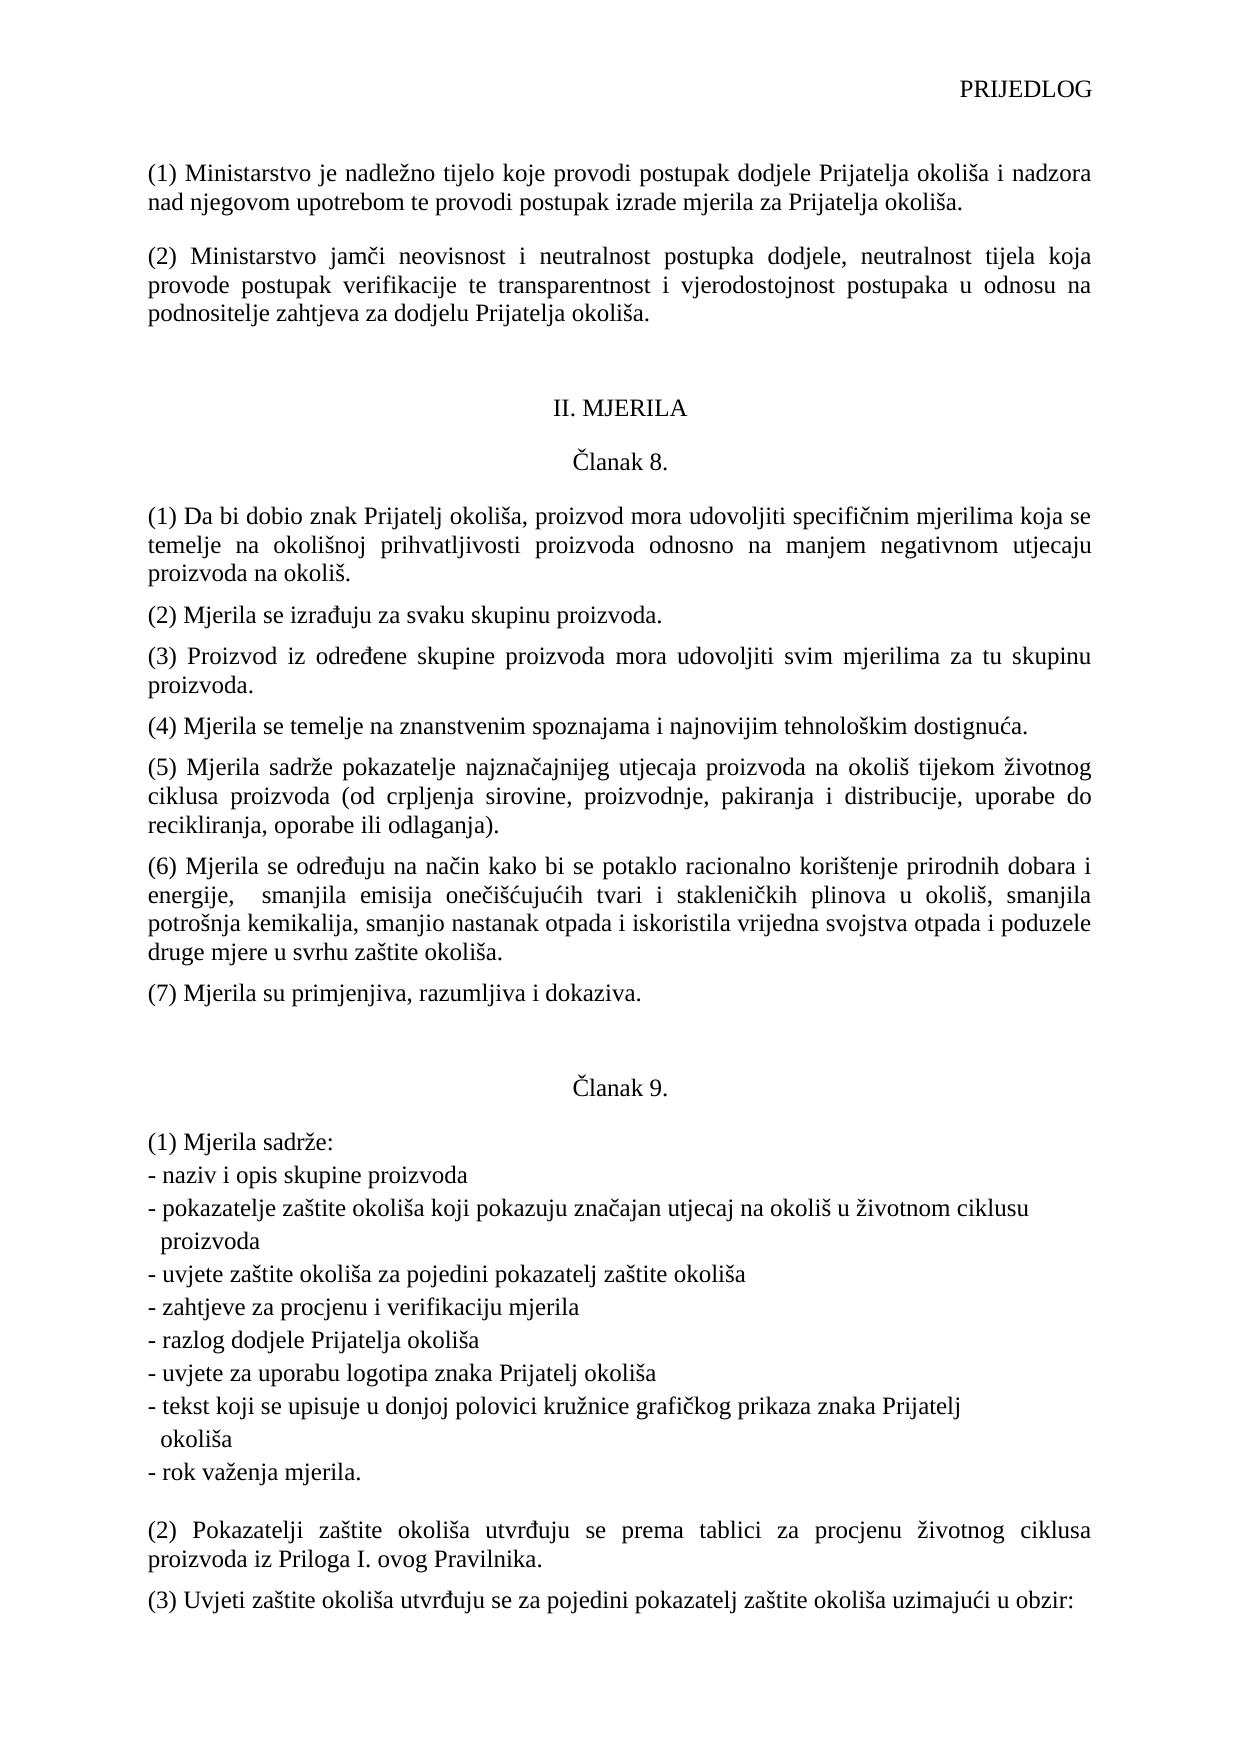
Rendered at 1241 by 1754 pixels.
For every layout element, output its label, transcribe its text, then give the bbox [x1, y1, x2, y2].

text okoliša [148, 1424, 1093, 1453]
text Članak 9. [148, 1073, 1093, 1102]
text Članak 8. [148, 447, 1093, 476]
text (5) Mjerila sadrže pokazatelje najznačajnijeg utjecaja proizvoda na okoliš tijekom životnog ciklusa proizvoda (od crpljenja sirovine, proizvodnje, pakiranja i distribucije, uporabe do recikliranja, oporabe ili odlaganja). [148, 752, 1093, 838]
text (2) Mjerila se izrađuju za svaku skupinu proizvoda. [148, 600, 1093, 628]
text - rok važenja mjerila. [148, 1457, 1093, 1486]
text - naziv i opis skupine proizvoda [148, 1160, 1093, 1189]
text (2) Ministarstvo jamči neovisnost i neutralnost postupka dodjele, neutralnost tijela koja provode postupak verifikacije te transparentnost i vjerodostojnost postupaka u odnosu na podnositelje zahtjeva za dodjelu Prijatelja okoliša. [148, 241, 1093, 327]
text - uvjete zaštite okoliša za pojedini pokazatelj zaštite okoliša [148, 1259, 1093, 1288]
text - zahtjeve za procjenu i verifikaciju mjerila [148, 1292, 1093, 1321]
text proizvoda [148, 1226, 1093, 1255]
text (7) Mjerila su primjenjiva, razumljiva i dokaziva. [148, 978, 1093, 1007]
text (3) Proizvod iz određene skupine proizvoda mora udovoljiti svim mjerilima za tu skupinu proizvoda. [148, 641, 1093, 698]
text - pokazatelje zaštite okoliša koji pokazuju značajan utjecaj na okoliš u životnom ciklusu [148, 1193, 1093, 1222]
text - uvjete za uporabu logotipa znaka Prijatelj okoliša [148, 1358, 1093, 1387]
text (1) Da bi dobio znak Prijatelj okoliša, proizvod mora udovoljiti specifičnim mjerilima koja se temelje na okolišnoj prihvatljivosti proizvoda odnosno na manjem negativnom utjecaju proizvoda na okoliš. [148, 501, 1093, 587]
text - razlog dodjele Prijatelja okoliša [148, 1325, 1093, 1354]
text (4) Mjerila se temelje na znanstvenim spoznajama i najnovijim tehnološkim dostignuća. [148, 711, 1093, 740]
text (1) Ministarstvo je nadležno tijelo koje provodi postupak dodjele Prijatelja okoliša i nadzora nad njegovom upotrebom te provodi postupak izrade mjerila za Prijatelja okoliša. [148, 158, 1093, 216]
text - tekst koji se upisuje u donjoj polovici kružnice grafičkog prikaza znaka Prijatelj [148, 1391, 1093, 1420]
text (6) Mjerila se određuju na način kako bi se potaklo racionalno korištenje prirodnih dobara i energije, smanjila emisija onečišćujućih tvari i stakleničkih plinova u okoliš, smanjila potrošnja kemikalija, smanjio nastanak otpada i iskoristila vrijedna svojstva otpada i poduzele druge mjere u svrhu zaštite okoliša. [148, 851, 1093, 966]
text (1) Mjerila sadrže: [148, 1127, 1093, 1156]
text (2) Pokazatelji zaštite okoliša utvrđuju se prema tablici za procjenu životnog ciklusa proizvoda iz Priloga I. ovog Pravilnika. [148, 1516, 1093, 1573]
text (3) Uvjeti zaštite okoliša utvrđuju se za pojedini pokazatelj zaštite okoliša uzimajući u obzir: [148, 1586, 1093, 1614]
text II. MJERILA [148, 393, 1093, 422]
